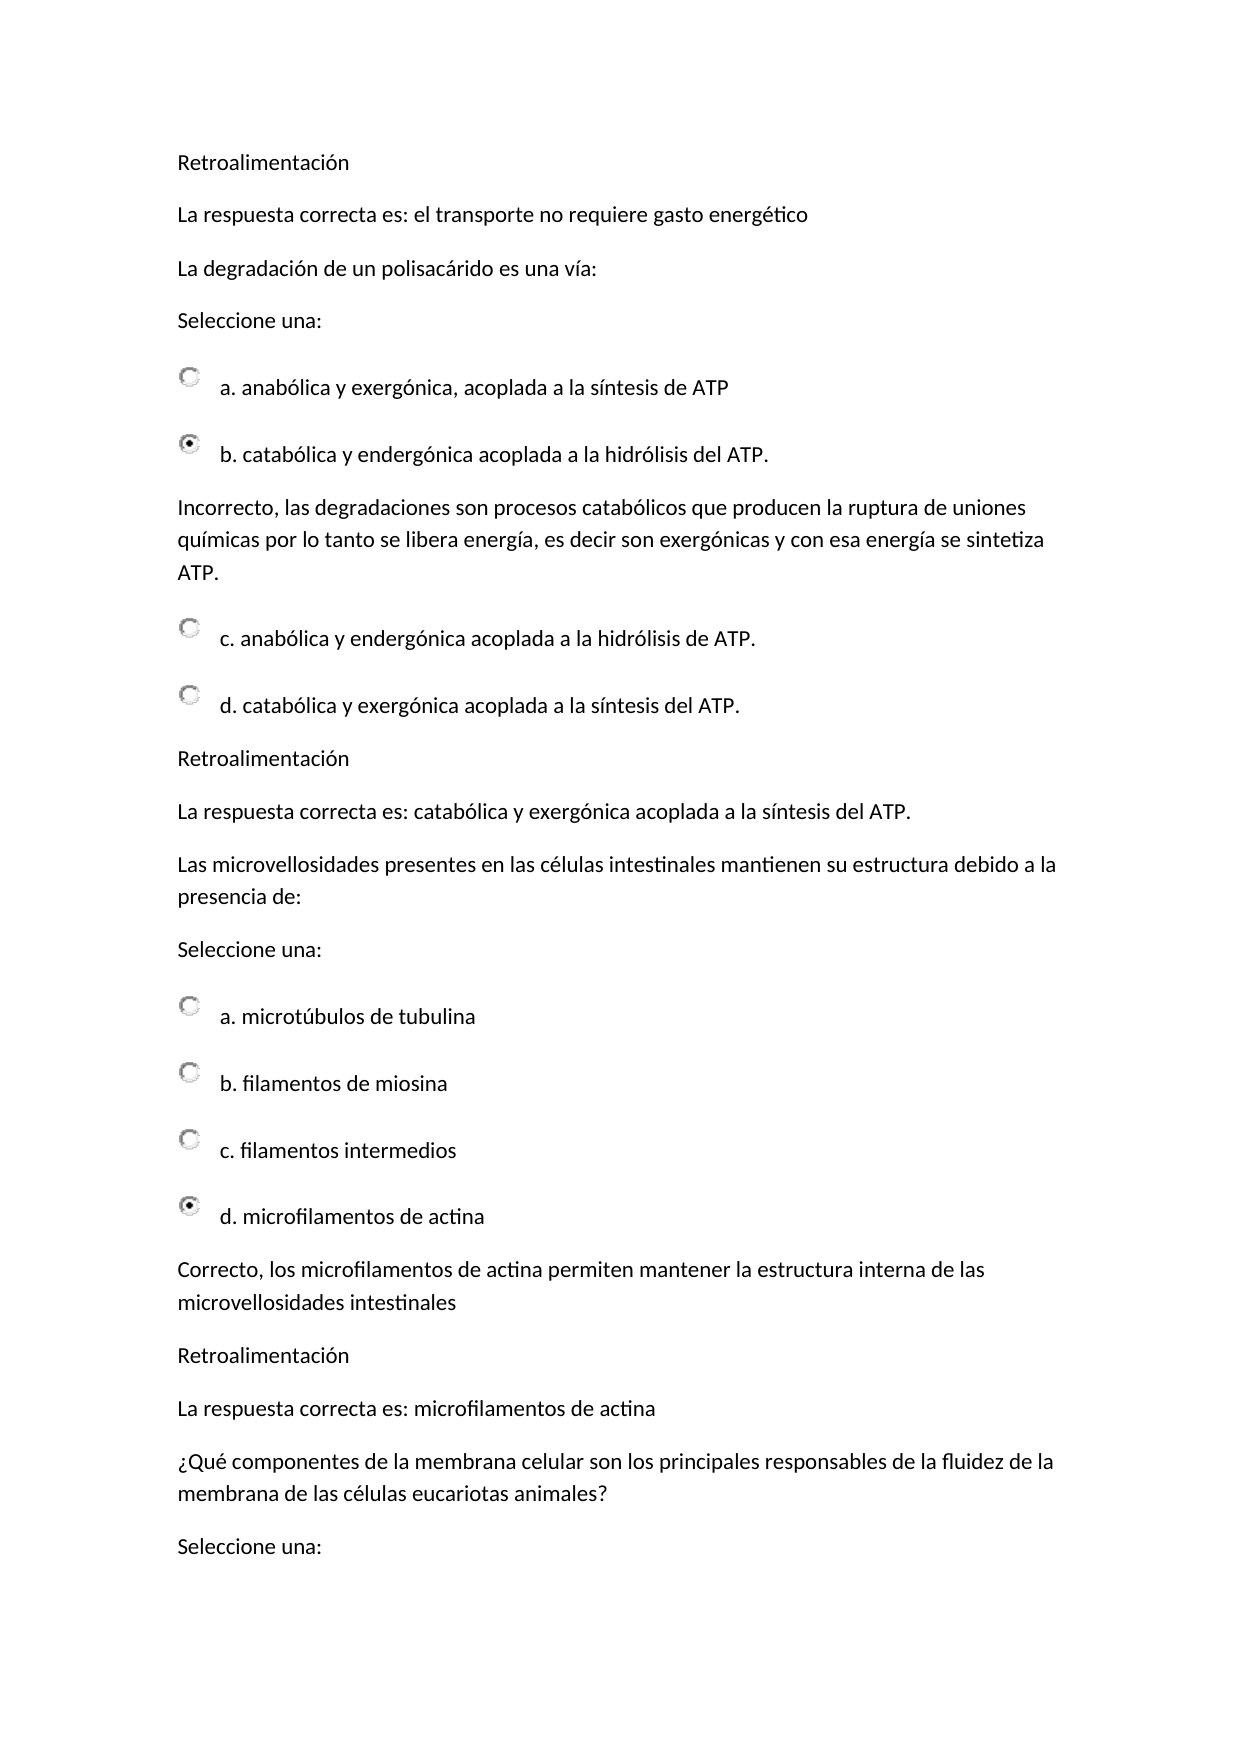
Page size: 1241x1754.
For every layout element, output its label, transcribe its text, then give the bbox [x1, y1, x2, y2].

text d. microfilamentos de actina [177, 1189, 1063, 1231]
text La respuesta correcta es: el transporte no requiere gasto energético [177, 201, 1063, 229]
text Retroalimentación [177, 1341, 1063, 1369]
text a. microtúbulos de tubulina [177, 988, 1063, 1030]
text c. anabólica y endergónica acoplada a la hidrólisis de ATP. [177, 611, 1063, 652]
text Seleccione una: [177, 307, 1063, 335]
text Seleccione una: [177, 935, 1063, 963]
text Las microvellosidades presentes en las células intestinales mantienen su estructura debido a la presencia de: [177, 850, 1063, 910]
text b. catabólica y endergónica acoplada a la hidrólisis del ATP. [177, 426, 1063, 468]
text Retroalimentación [177, 148, 1063, 176]
text La degradación de un polisacárido es una vía: [177, 254, 1063, 282]
text b. filamentos de miosina [177, 1055, 1063, 1097]
text La respuesta correcta es: catabólica y exergónica acoplada a la síntesis del ATP. [177, 797, 1063, 825]
text La respuesta correcta es: microfilamentos de actina [177, 1394, 1063, 1422]
text c. filamentos intermedios [177, 1122, 1063, 1164]
text a. anabólica y exergónica, acoplada a la síntesis de ATP [177, 360, 1063, 401]
text d. catabólica y exergónica acoplada a la síntesis del ATP. [177, 677, 1063, 719]
text Incorrecto, las degradaciones son procesos catabólicos que producen la ruptura de uniones químicas por lo tanto se libera energía, es decir son exergónicas y con esa energía se sintetiza ATP. [177, 493, 1063, 586]
text Correcto, los microfilamentos de actina permiten mantener la estructura interna de las microvellosidades intestinales [177, 1256, 1063, 1316]
text Retroalimentación [177, 744, 1063, 772]
text Seleccione una: [177, 1532, 1063, 1560]
text ¿Qué componentes de la membrana celular son los principales responsables de la fluidez de la membrana de las células eucariotas animales? [177, 1447, 1063, 1507]
